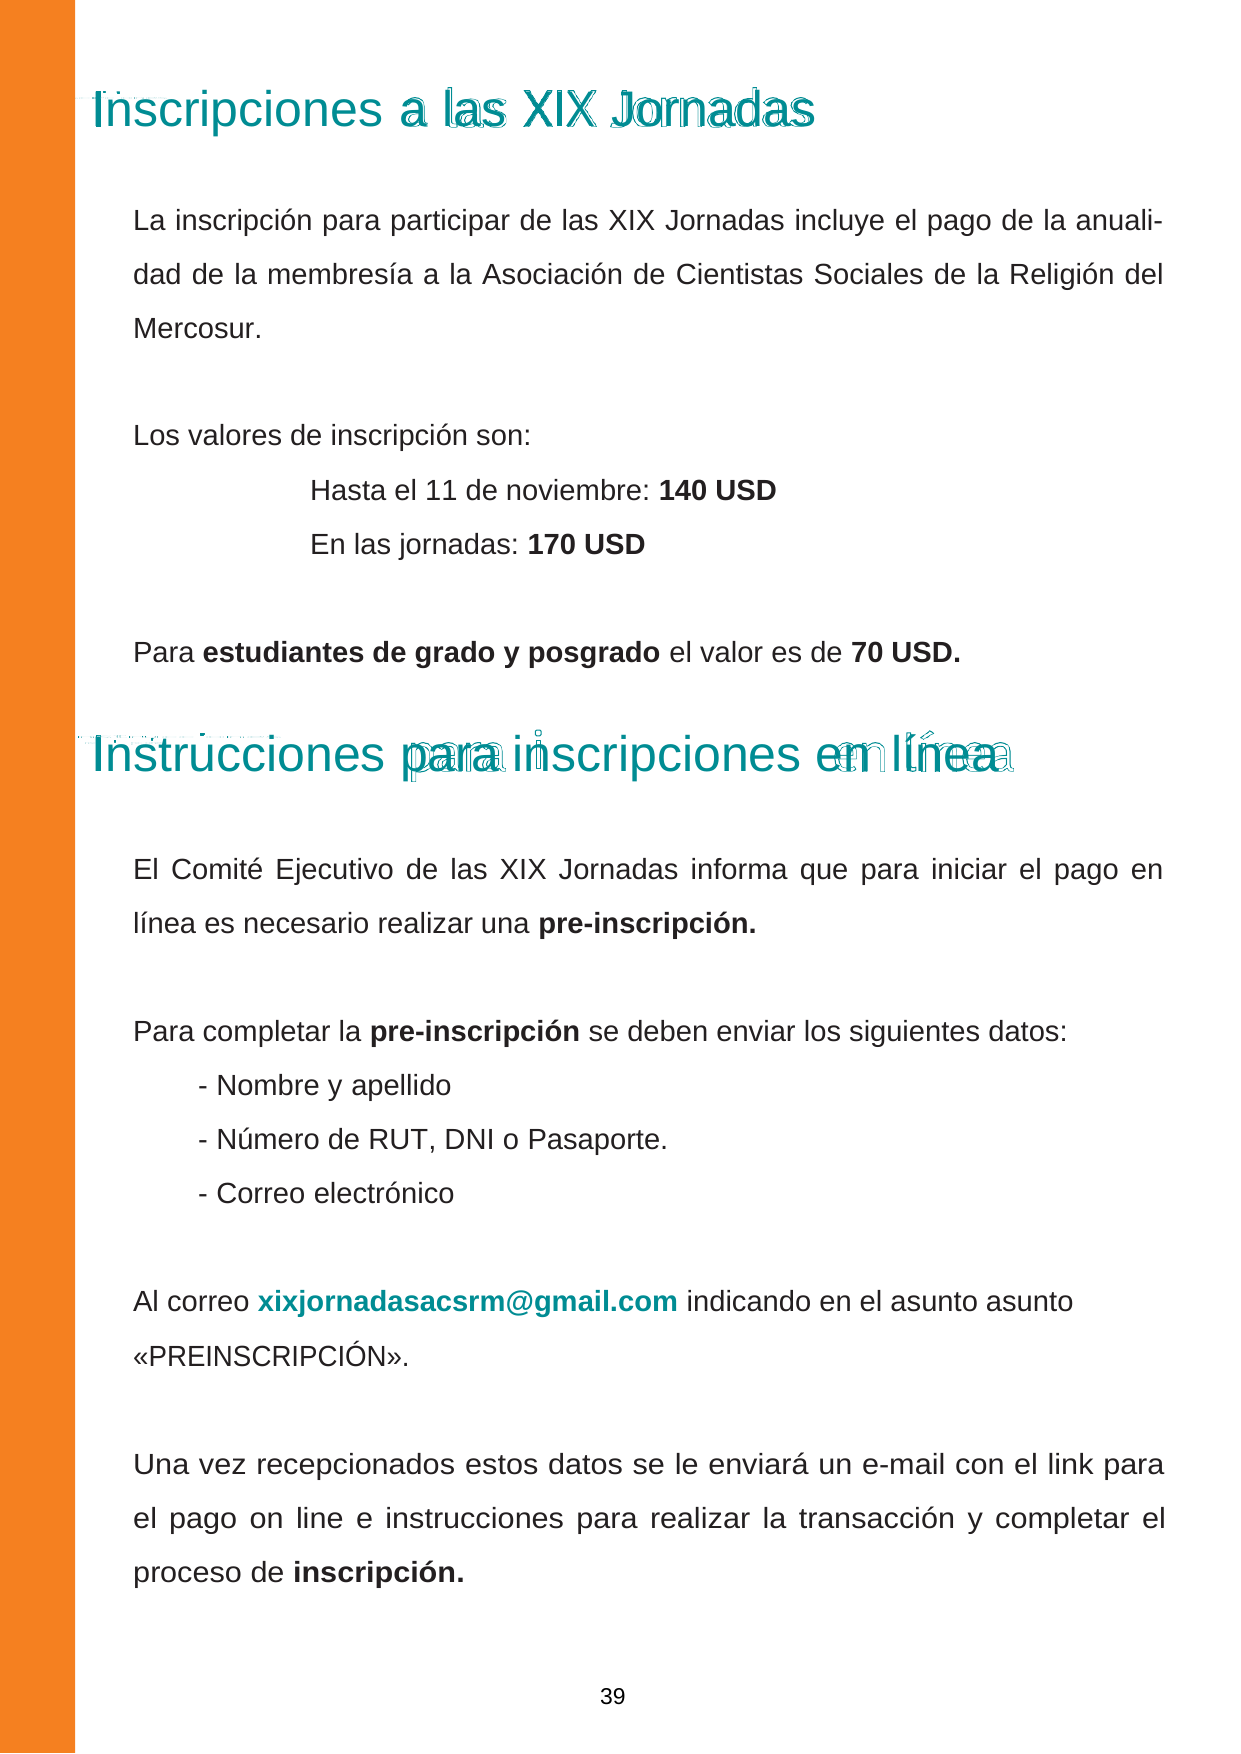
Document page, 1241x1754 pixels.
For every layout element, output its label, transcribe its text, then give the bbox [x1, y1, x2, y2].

list Nombre y apellido [198, 1068, 1240, 1101]
text Una vez recepcionados estos datos se le enviará un e-mail con el link para el pago on line e instrucciones para realizar la transacción y completar el proceso de inscripción. [133, 1447, 1166, 1588]
text En las jornadas: 170 USD [310, 527, 1240, 560]
text Para completar la pre-inscripción se deben enviar los siguientes datos: [133, 1013, 1240, 1047]
subtitle Instrucciones para inscripciones en línea [91, 724, 1240, 781]
text El Comité Ejecutivo de las XIX Jornadas informa que para iniciar el pago en línea es necesario realizar una pre-inscripción. [133, 852, 1165, 939]
list Número de RUT, DNI o Pasaporte. [198, 1122, 1240, 1156]
subtitle Inscripciones a las Jornadas [91, 79, 1240, 137]
list Correo electrónico [198, 1176, 1240, 1210]
text «PREINSCRIPCIÓN». [133, 1339, 1240, 1372]
text Para estudiantes de grado y posgrado el valor es de 70 USD. [133, 635, 1240, 669]
text Al correo xixjornadasacsrm@gmail.com indicando en el asunto asunto [133, 1284, 1240, 1318]
text La inscripción para participar de las XIX Jornadas incluye el pago de la anuali- dad de la membresía a la Asociación de Cientistas Sociales de la Religión del Mercosur. [133, 203, 1165, 344]
text Hasta el 11 de noviembre: 140 USD [310, 473, 1240, 506]
text Los valores de inscripción son: [133, 418, 1240, 452]
